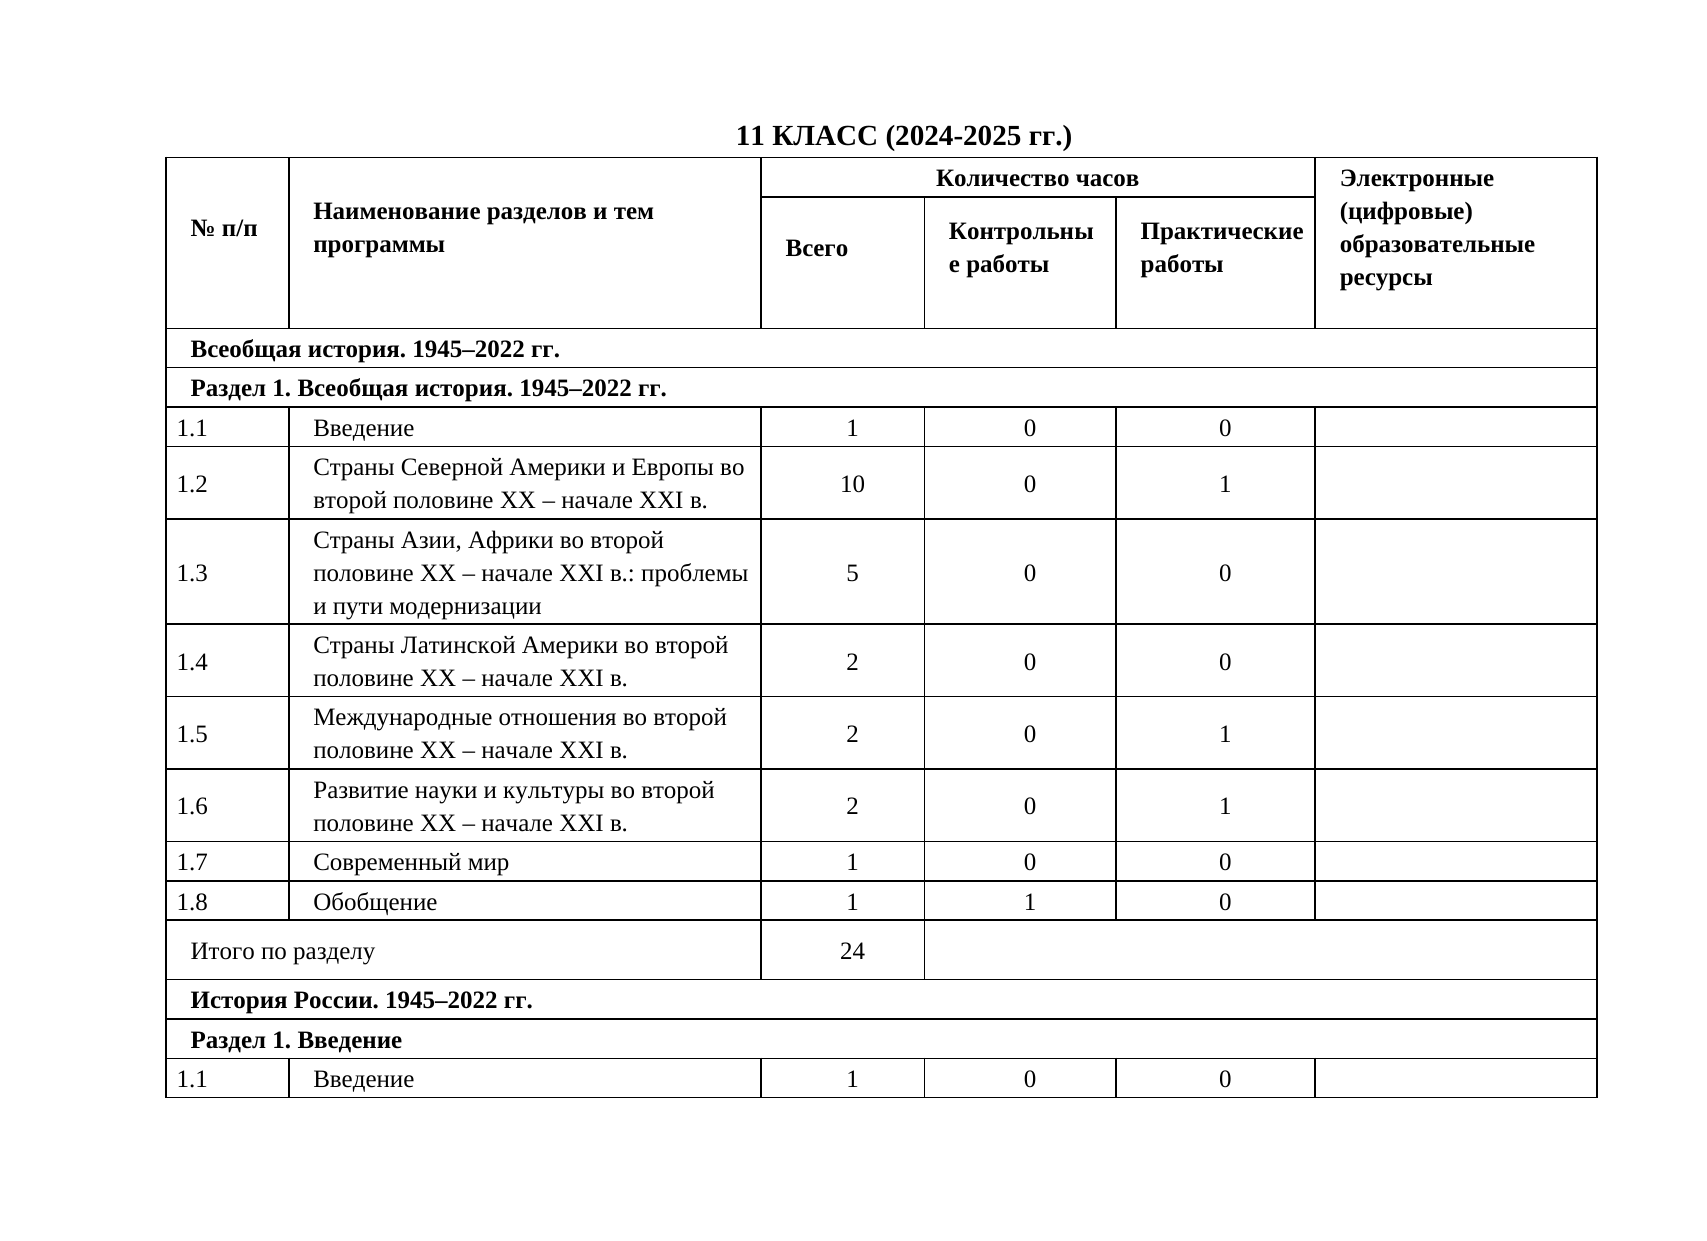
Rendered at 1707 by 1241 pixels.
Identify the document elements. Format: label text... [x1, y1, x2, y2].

table_cell 1 [925, 882, 1115, 919]
table_cell 1 [1117, 697, 1314, 768]
table_cell 0 [925, 842, 1115, 880]
table_cell Страны Латинской Америки во второй половине XX – начале XXI в. [290, 625, 760, 696]
table_cell [1316, 1059, 1596, 1097]
table_cell [1316, 625, 1596, 696]
table_cell [1316, 408, 1596, 446]
table_cell 24 [762, 921, 924, 979]
table_cell Страны Северной Америки и Европы во второй половине XX – начале XXI в. [290, 447, 760, 518]
table_cell 0 [1117, 842, 1314, 880]
table_cell 0 [1117, 520, 1314, 623]
table_cell [925, 921, 1596, 979]
table_cell 0 [925, 520, 1115, 623]
table_cell [1316, 697, 1596, 768]
table_header Электронные (цифровые) образовательные ресурсы [1316, 158, 1596, 327]
table_cell 1.5 [167, 697, 288, 768]
table_cell Современный мир [290, 842, 760, 880]
table_cell 0 [925, 1059, 1115, 1097]
table_cell 1.2 [167, 447, 288, 518]
table_cell [1316, 447, 1596, 518]
table_cell 1 [762, 882, 924, 919]
table_cell 1.6 [167, 770, 288, 841]
table_cell 0 [925, 625, 1115, 696]
table_cell 1.7 [167, 842, 288, 880]
table_cell Введение [290, 408, 760, 446]
table_cell 2 [762, 770, 924, 841]
table_cell Введение [290, 1059, 760, 1097]
table_cell Развитие науки и культуры во второй половине XX – начале XXI в. [290, 770, 760, 841]
table_cell 0 [925, 697, 1115, 768]
table_cell 1.1 [167, 408, 288, 446]
table_cell 2 [762, 625, 924, 696]
table_cell Всеобщая история. 1945–2022 гг. [167, 329, 1596, 367]
table_header Наименование разделов и тем программы [290, 158, 760, 327]
table_cell 2 [762, 697, 924, 768]
table_cell Страны Азии, Африки во второй половине XX – начале XXI в.: проблемы и пути модернизации [290, 520, 760, 623]
table_cell Обобщение [290, 882, 760, 919]
table_cell Итого по разделу [167, 921, 760, 979]
table_cell 0 [925, 447, 1115, 518]
table_cell 1 [1117, 770, 1314, 841]
table_cell Контрольные работы [925, 198, 1115, 327]
table_cell [1316, 770, 1596, 841]
table_header № п/п [167, 158, 288, 327]
table_cell 0 [925, 408, 1115, 446]
table_cell 0 [1117, 882, 1314, 919]
table_cell 1 [762, 408, 924, 446]
table_cell 10 [762, 447, 924, 518]
table_cell Всего [762, 198, 924, 327]
table_cell 0 [1117, 1059, 1314, 1097]
table_cell [1316, 842, 1596, 880]
table_cell 1.3 [167, 520, 288, 623]
table_cell Практические работы [1117, 198, 1314, 327]
table_cell 0 [1117, 408, 1314, 446]
table_cell 0 [1117, 625, 1314, 696]
table_cell История России. 1945–2022 гг. [167, 980, 1596, 1018]
table_cell 1.4 [167, 625, 288, 696]
table_cell Раздел 1. Всеобщая история. 1945–2022 гг. [167, 368, 1596, 406]
table_cell [1316, 520, 1596, 623]
text 11 КЛАСС (2024-2025 гг.) [190, 118, 1618, 152]
table_cell [1316, 882, 1596, 919]
table_cell Раздел 1. Введение [167, 1020, 1596, 1057]
table_cell 1 [762, 1059, 924, 1097]
table_cell 1 [1117, 447, 1314, 518]
table_cell 1.8 [167, 882, 288, 919]
table_header Количество часов [762, 158, 1314, 196]
table_cell 1 [762, 842, 924, 880]
table_cell Международные отношения во второй половине XX – начале XXI в. [290, 697, 760, 768]
table_cell 5 [762, 520, 924, 623]
table_cell 0 [925, 770, 1115, 841]
table_cell 1.1 [167, 1059, 288, 1097]
